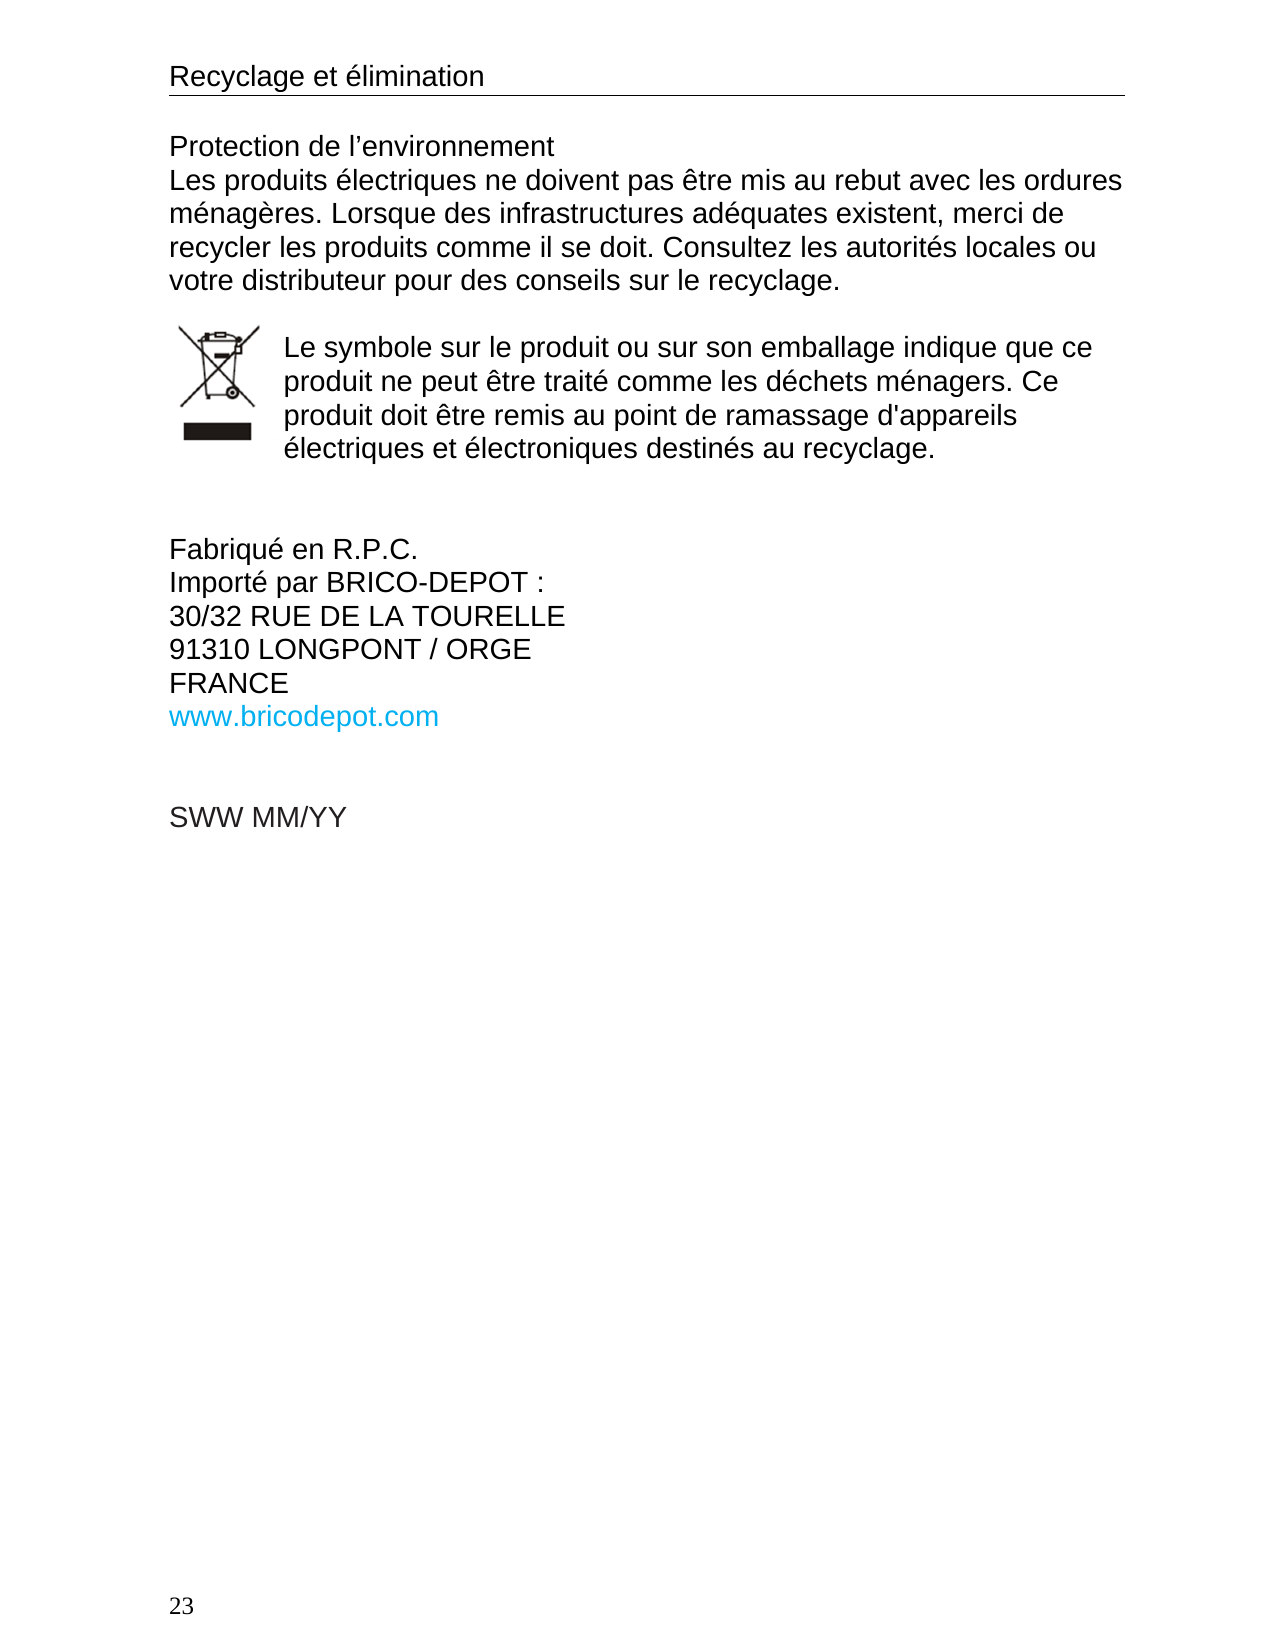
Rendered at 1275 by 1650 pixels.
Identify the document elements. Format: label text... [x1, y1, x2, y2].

picture [164, 324, 284, 449]
text www.bricodepot.com [169, 699, 1125, 733]
text Recyclage et élimination [169, 59, 1125, 95]
text Les produits électriques ne doivent pas être mis au rebut avec les ordures ménagères. Lorsque des infrastructures adéquates existent, merci de recycler les produits comme il se doit. Consultez les autorités locales ou votre distributeur pour des conseils sur le recyclage. [169, 163, 1125, 297]
text FRANCE [169, 666, 1125, 699]
text SWW MM/YY [169, 800, 1125, 834]
text Protection de l’environnement [169, 129, 1125, 163]
text Fabriqué en R.P.C. [169, 532, 1125, 565]
text Le symbole sur le produit ou sur son emballage indique que ce produit ne peut être traité comme les déchets ménagers. Ce produit doit être remis au point de ramassage d'appareils électriques et électroniques destinés au recyclage. [169, 331, 1125, 465]
text Importé par BRICO-DEPOT : [169, 565, 1125, 599]
text 91310 LONGPONT / ORGE [169, 632, 1125, 666]
text 30/32 RUE DE LA TOURELLE [169, 599, 1125, 632]
